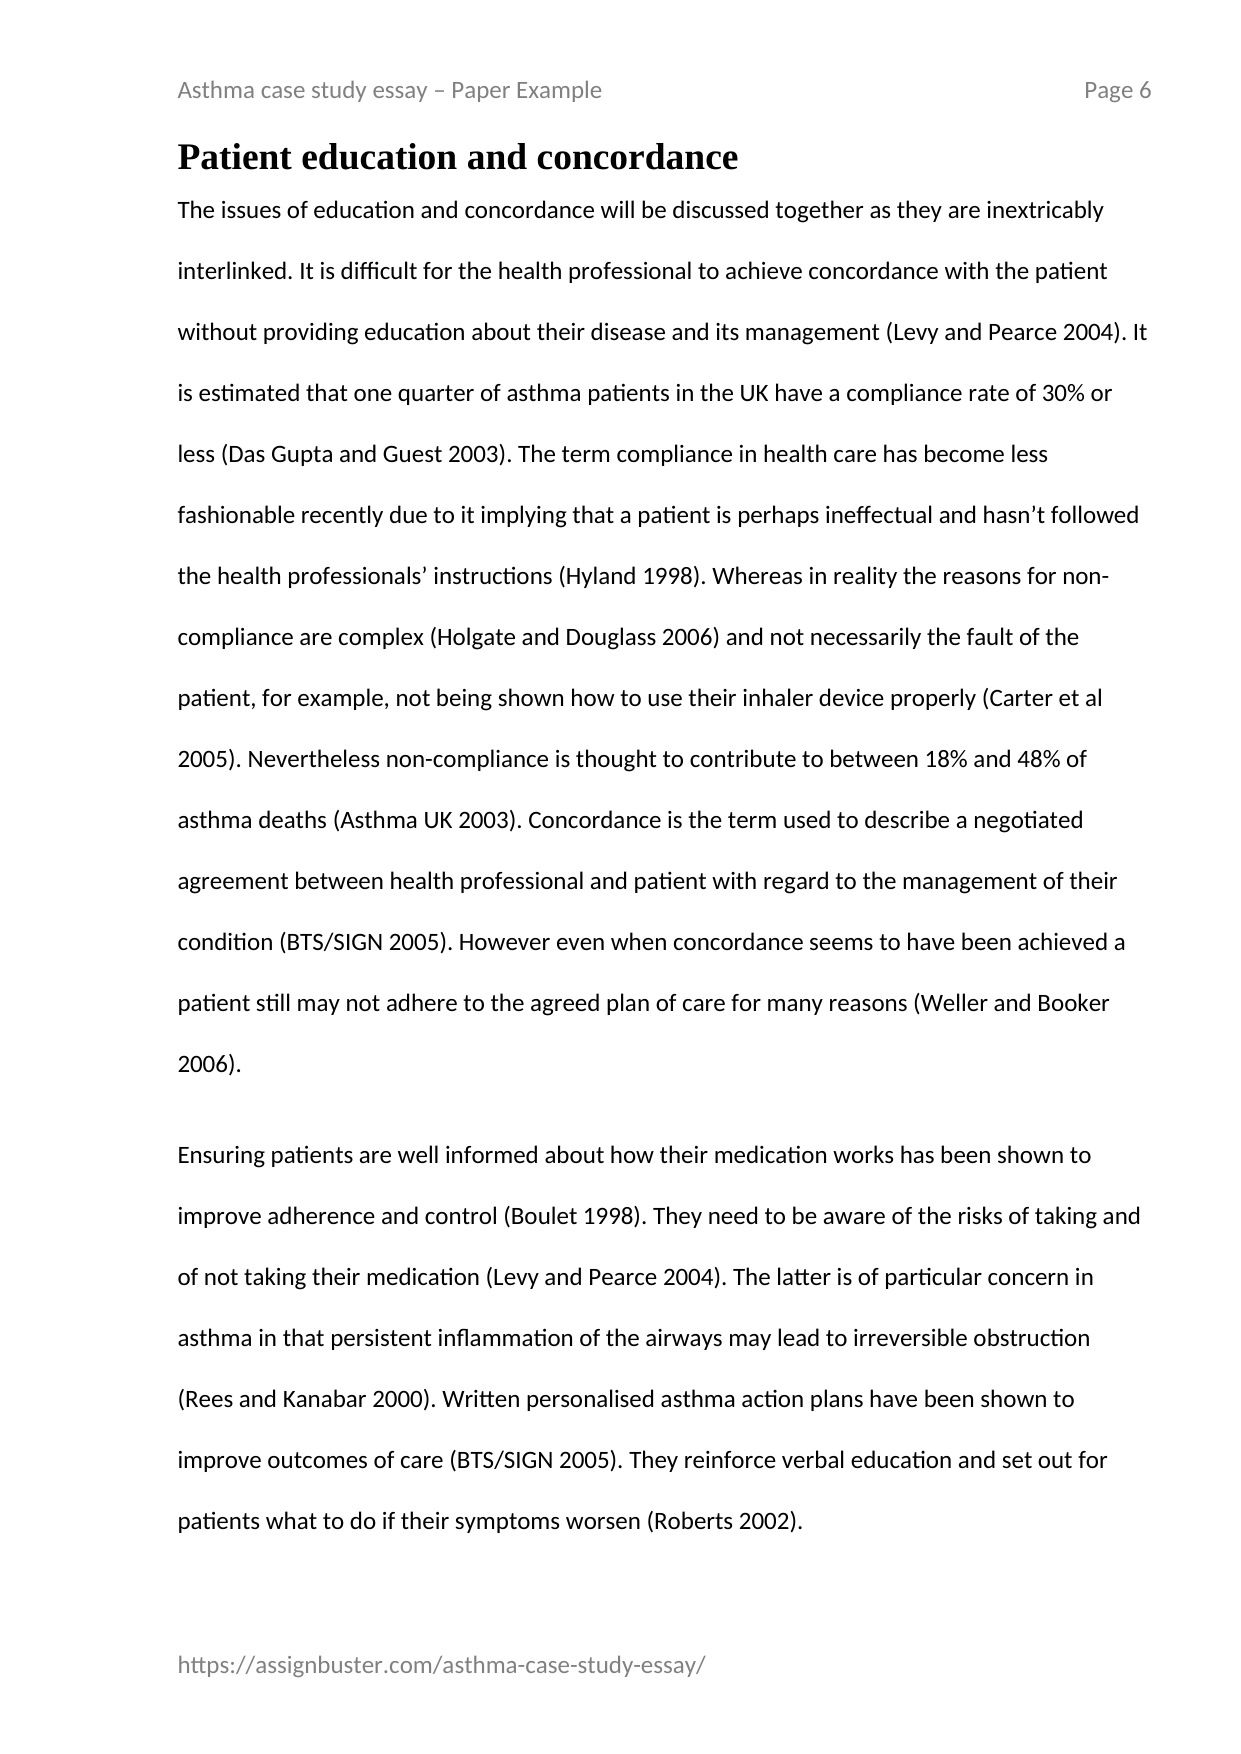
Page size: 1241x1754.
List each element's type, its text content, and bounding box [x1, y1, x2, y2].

subtitle Patient education and concordance [177, 135, 1152, 178]
text The issues of education and concordance will be discussed together as they are inextricably interlinked. It is difficult for the health professional to achieve concordance with the patient without providing education about their disease and its management (Levy and Pearce 2004). It is estimated that one quarter of asthma patients in the UK have a compliance rate of 30% or less (Das Gupta and Guest 2003). The term compliance in health care has become less fashionable recently due to it implying that a patient is perhaps ineffectual and hasn’t followed the health professionals’ instructions (Hyland 1998). Whereas in reality the reasons for non-compliance are complex (Holgate and Douglass 2006) and not necessarily the fault of the patient, for example, not being shown how to use their inhaler device properly (Carter et al 2005). Nevertheless non-compliance is thought to contribute to between 18% and 48% of asthma deaths (Asthma UK 2003). Concordance is the term used to describe a negotiated agreement between health professional and patient with regard to the management of their condition (BTS/SIGN 2005). However even when concordance seems to have been achieved a patient still may not adhere to the agreed plan of care for many reasons (Weller and Booker 2006). [177, 194, 1152, 1079]
text Ensuring patients are well informed about how their medication works has been shown to improve adherence and control (Boulet 1998). They need to be aware of the risks of taking and of not taking their medication (Levy and Pearce 2004). The latter is of particular concern in asthma in that persistent inflammation of the airways may lead to irreversible obstruction (Rees and Kanabar 2000). Written personalised asthma action plans have been shown to improve outcomes of care (BTS/SIGN 2005). They reinforce verbal education and set out for patients what to do if their symptoms worsen (Roberts 2002). [177, 1139, 1152, 1536]
